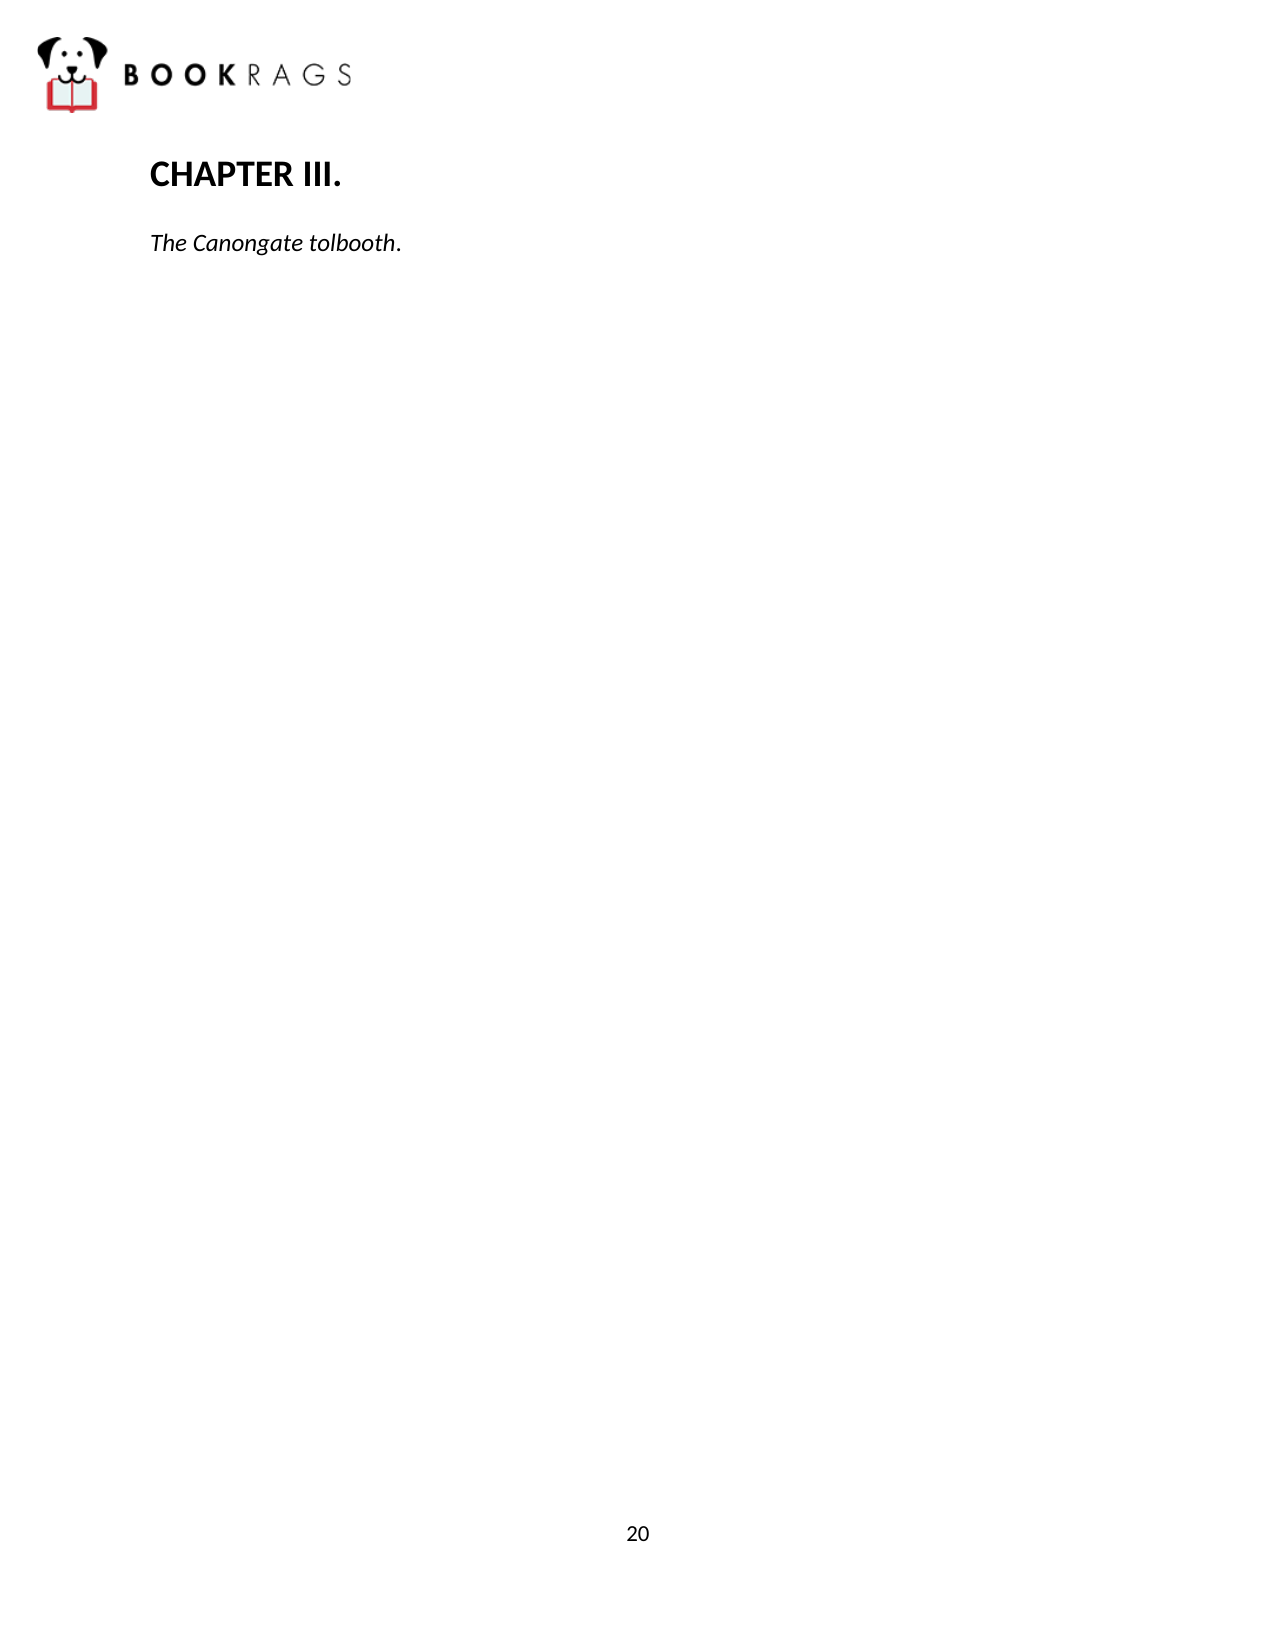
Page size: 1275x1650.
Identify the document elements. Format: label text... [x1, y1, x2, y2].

text CHAPTER III. [150, 150, 1125, 196]
picture [37, 37, 351, 113]
text The Canongate tolbooth. [150, 227, 1125, 257]
